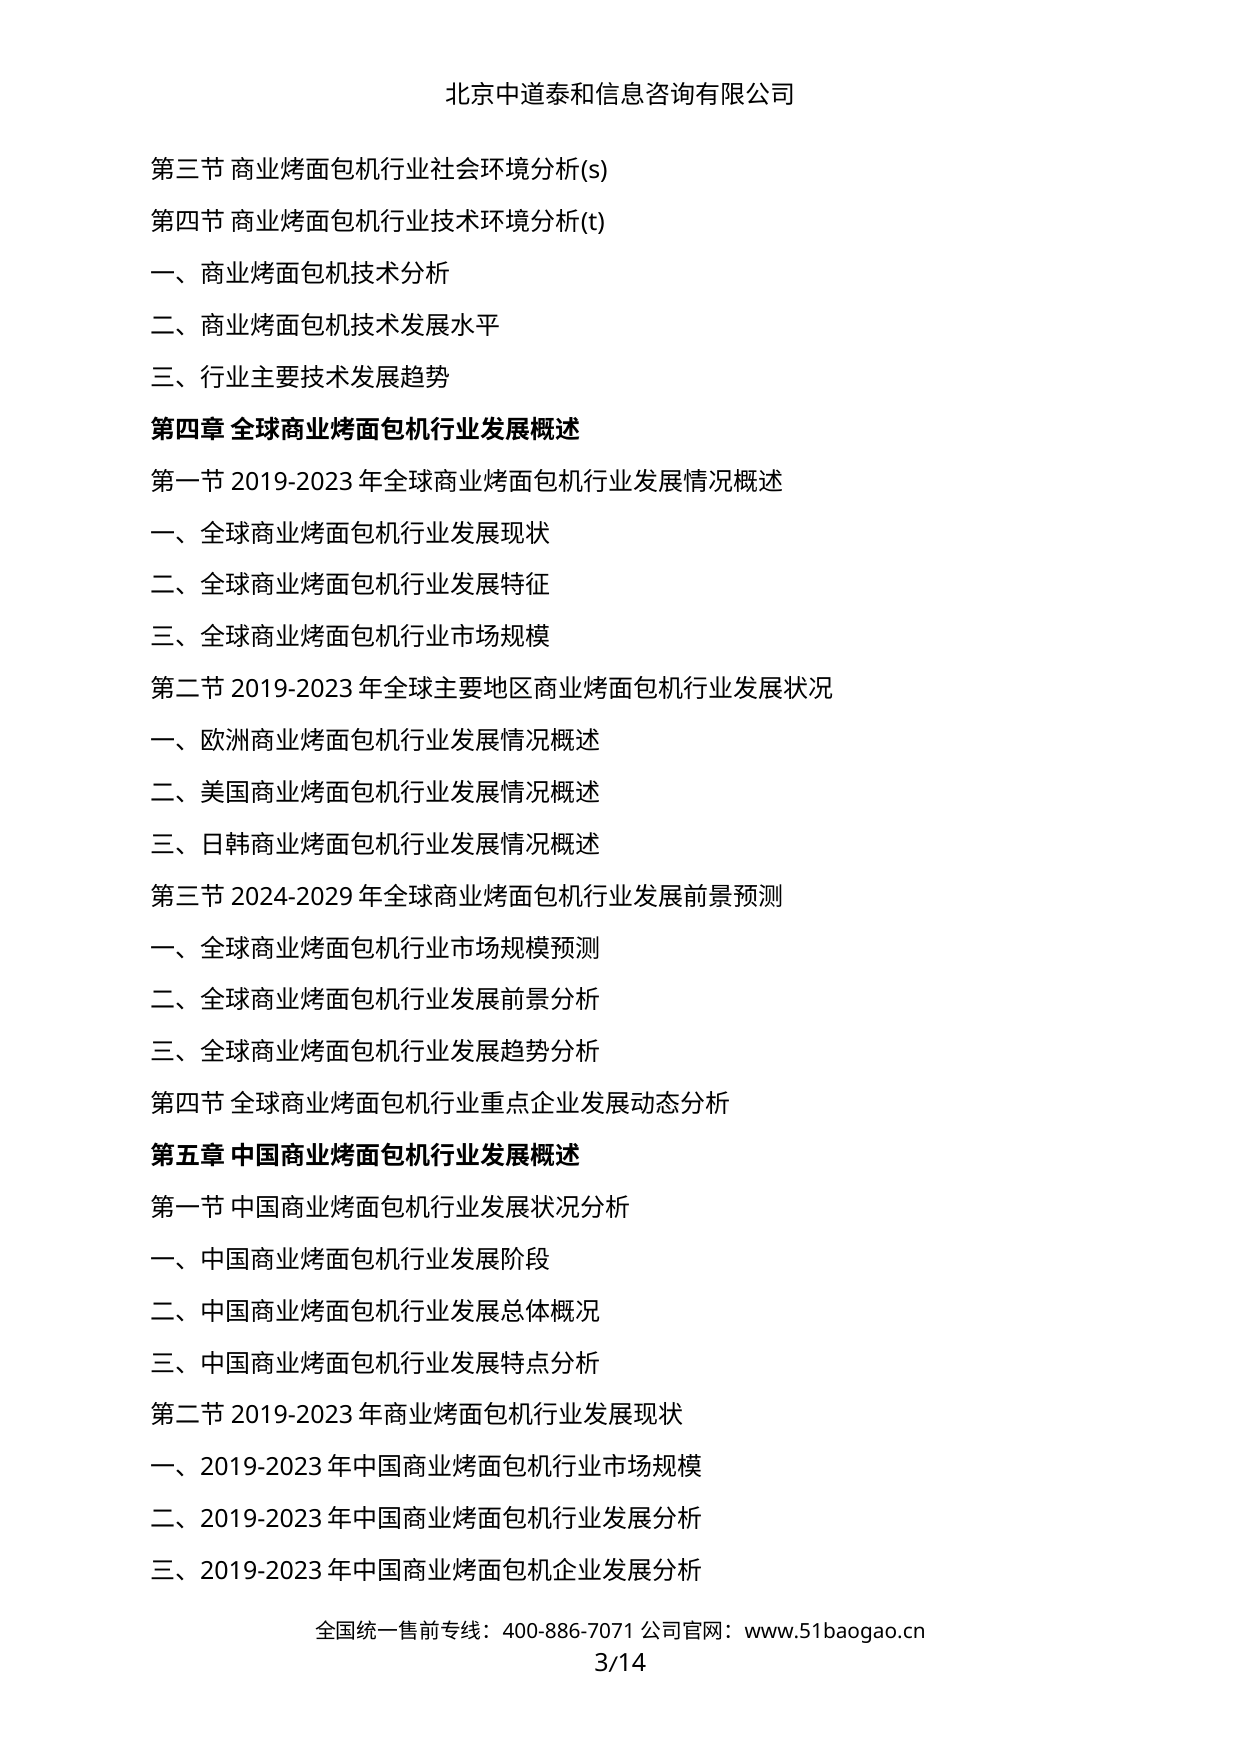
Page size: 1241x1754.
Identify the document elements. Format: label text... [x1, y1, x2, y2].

text 一、2019-2023年中国商业烤面包机行业市场规模 [150, 1447, 1090, 1483]
text 一、欧洲商业烤面包机行业发展情况概述 [150, 721, 1090, 757]
text 第四章 全球商业烤面包机行业发展概述 [150, 409, 1090, 446]
text 二、2019-2023年中国商业烤面包机行业发展分析 [150, 1499, 1090, 1535]
text 三、2019-2023年中国商业烤面包机企业发展分析 [150, 1551, 1090, 1587]
text 第三节 商业烤面包机行业社会环境分析(s) [150, 150, 1090, 186]
text 第一节 中国商业烤面包机行业发展状况分析 [150, 1187, 1090, 1224]
text 第三节 2024-2029年全球商业烤面包机行业发展前景预测 [150, 876, 1090, 912]
text 二、美国商业烤面包机行业发展情况概述 [150, 772, 1090, 809]
text 第五章 中国商业烤面包机行业发展概述 [150, 1136, 1090, 1172]
text 二、商业烤面包机技术发展水平 [150, 306, 1090, 342]
text 第二节 2019-2023年商业烤面包机行业发展现状 [150, 1395, 1090, 1431]
text 二、全球商业烤面包机行业发展前景分析 [150, 980, 1090, 1016]
text 三、全球商业烤面包机行业发展趋势分析 [150, 1032, 1090, 1068]
text 第四节 商业烤面包机行业技术环境分析(t) [150, 202, 1090, 238]
text 一、全球商业烤面包机行业发展现状 [150, 513, 1090, 549]
text 二、全球商业烤面包机行业发展特征 [150, 565, 1090, 601]
text 一、商业烤面包机技术分析 [150, 254, 1090, 290]
text 三、行业主要技术发展趋势 [150, 357, 1090, 394]
text 第四节 全球商业烤面包机行业重点企业发展动态分析 [150, 1084, 1090, 1120]
text 第二节 2019-2023年全球主要地区商业烤面包机行业发展状况 [150, 669, 1090, 705]
text 第一节 2019-2023年全球商业烤面包机行业发展情况概述 [150, 461, 1090, 497]
text 一、中国商业烤面包机行业发展阶段 [150, 1239, 1090, 1276]
text 一、全球商业烤面包机行业市场规模预测 [150, 928, 1090, 964]
text 二、中国商业烤面包机行业发展总体概况 [150, 1291, 1090, 1327]
text 三、日韩商业烤面包机行业发展情况概述 [150, 824, 1090, 861]
text 三、中国商业烤面包机行业发展特点分析 [150, 1343, 1090, 1379]
text 三、全球商业烤面包机行业市场规模 [150, 617, 1090, 653]
